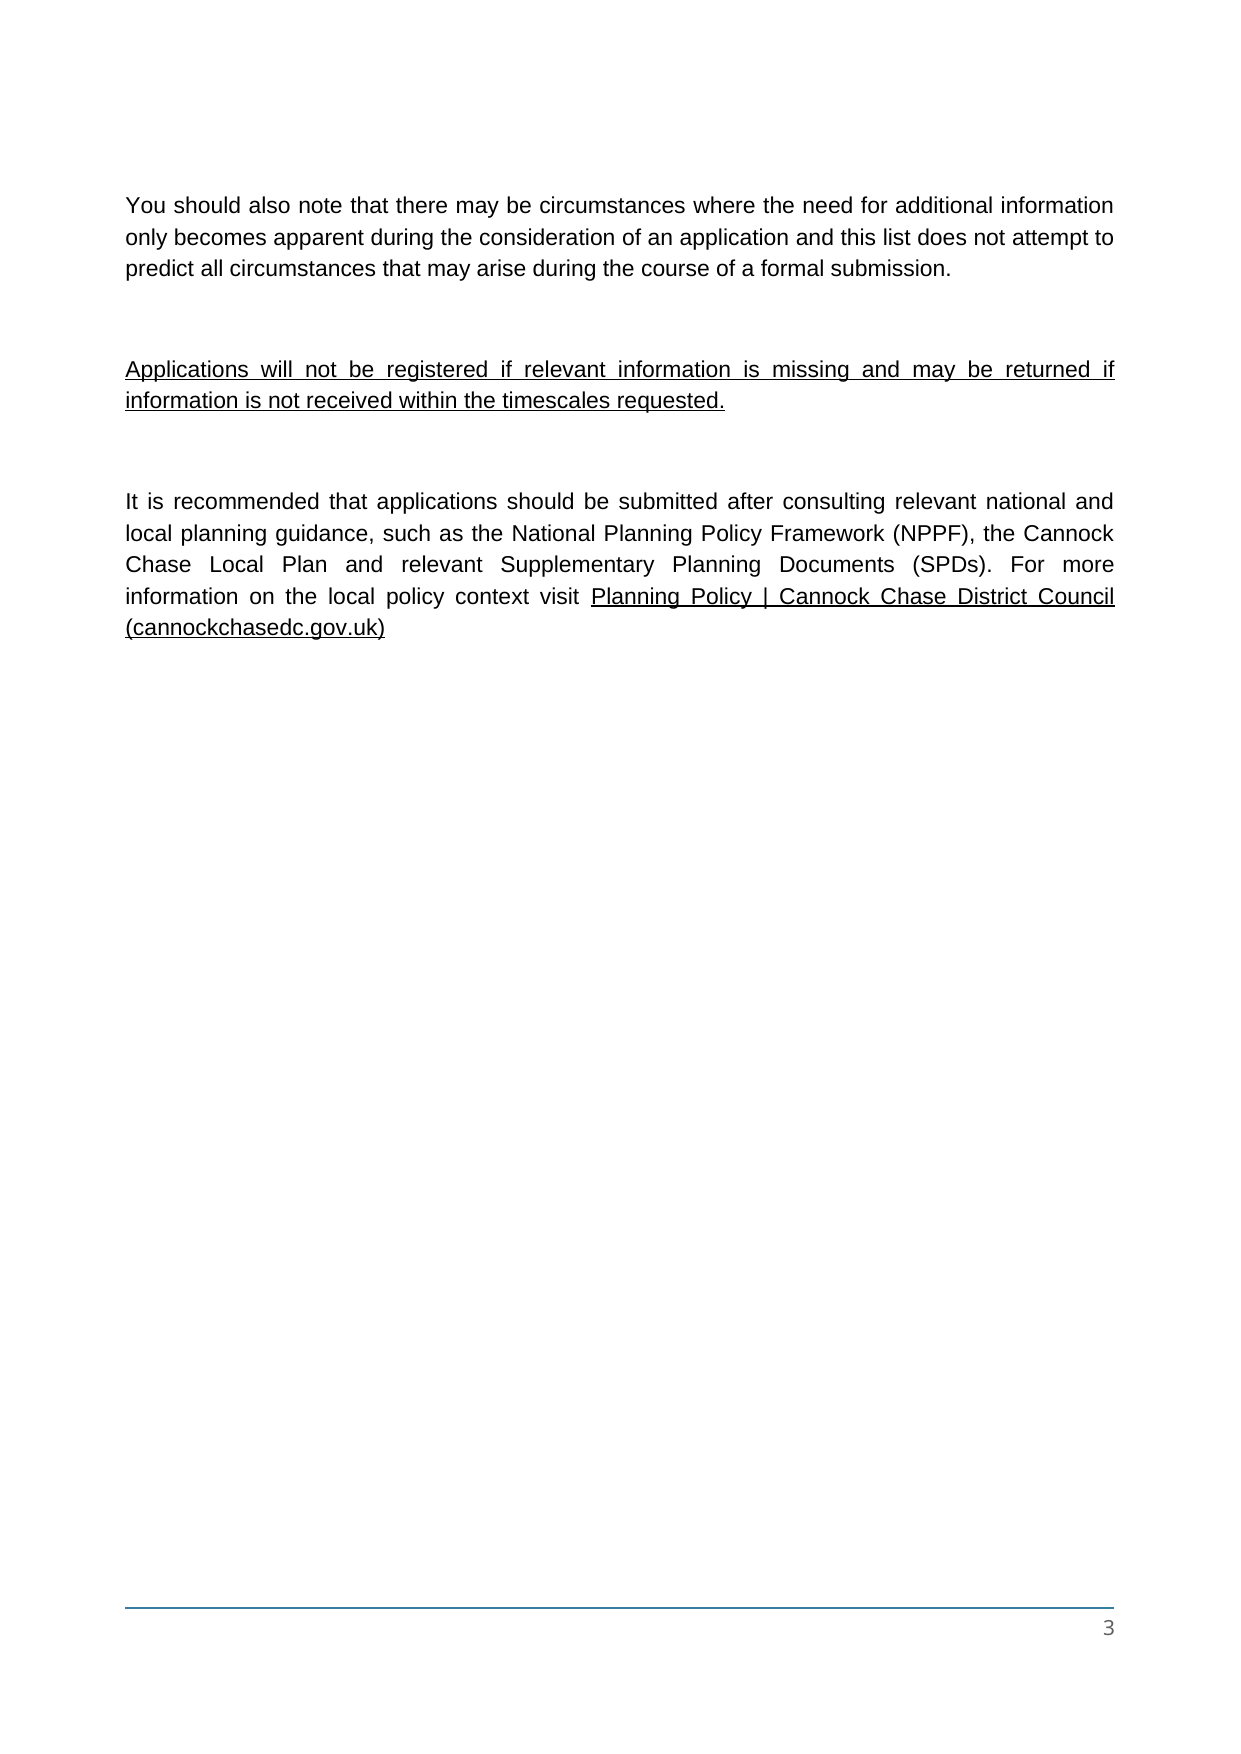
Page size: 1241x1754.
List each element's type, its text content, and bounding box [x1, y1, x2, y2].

text Applications will not be registered if relevant information is missing and may be returned if information is not received within the timescales requested. [125, 380, 1115, 414]
text It is recommended that applications should be submitted after consulting relevant national and local planning guidance, such as the National Planning Policy Framework (NPPF), the Cannock Chase Local Plan and relevant Supplementary Planning Documents (SPDs). For more information on the local policy context visit Planning Policy | Cannock Chase District Council (cannockchasedc.gov.uk) [125, 488, 1115, 641]
text You should also note that there may be circumstances where the need for additional information only becomes apparent during the consideration of an application and this list does not attempt to predict all circumstances that may arise during the course of a formal submission. [125, 192, 1115, 281]
text Applications will not be registered if relevant information is missing and may be returned if information is not received within the timescales requested. [125, 356, 1115, 379]
